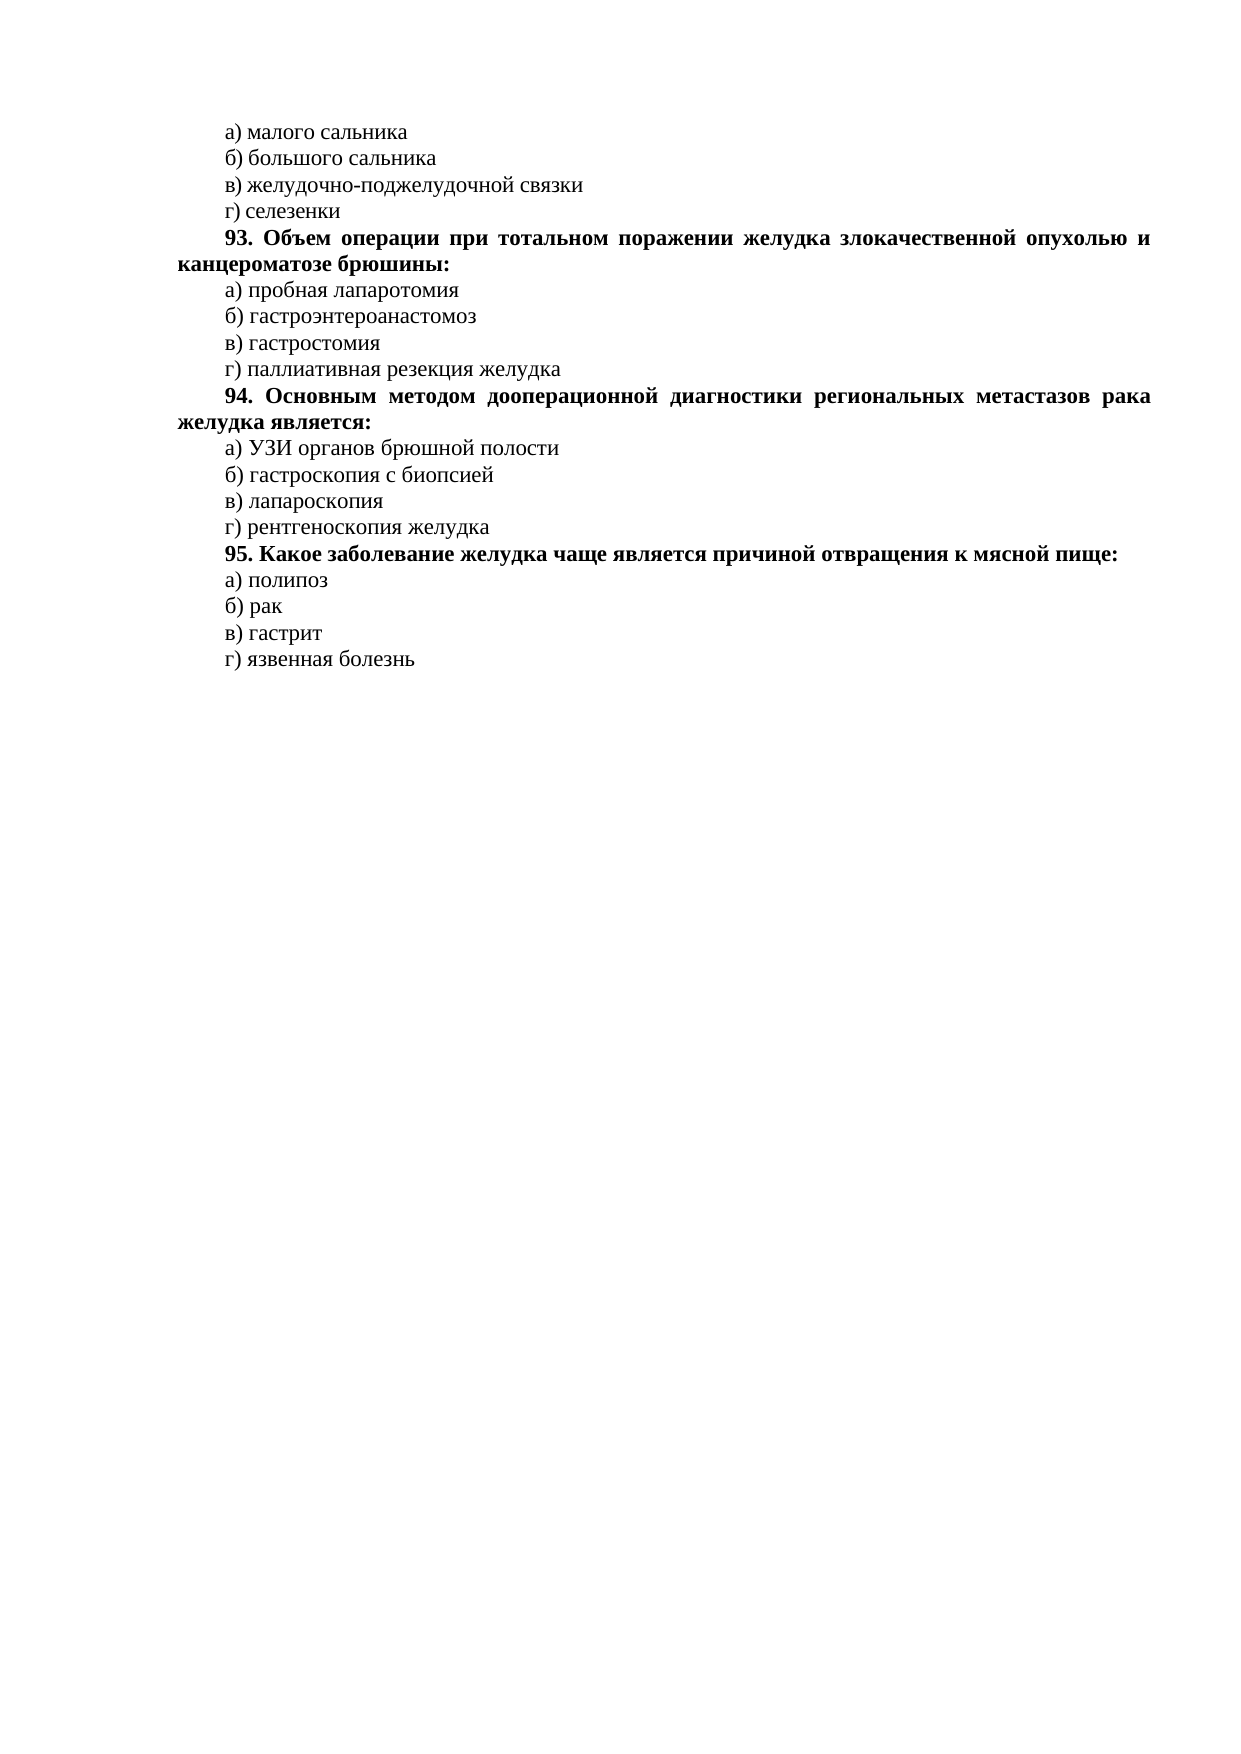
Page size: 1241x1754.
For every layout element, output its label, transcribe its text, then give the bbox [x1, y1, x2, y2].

text б) большого сальника [177, 144, 1152, 171]
text в) гастрит [177, 619, 1152, 645]
text а) малого сальника [177, 118, 1152, 144]
text в) лапароскопия [177, 487, 1152, 513]
text в) желудочно-поджелудочной связки [177, 171, 1152, 197]
text а) УЗИ органов брюшной полости [177, 434, 1152, 461]
text г) язвенная болезнь [177, 645, 1152, 672]
text г) паллиативная резекция желудка [177, 355, 1152, 382]
text 95. Какое заболевание желудка чаще является причиной отвращения к мясной пище: [177, 540, 1152, 566]
text г) селезенки [177, 197, 1152, 223]
text а) пробная лапаротомия [177, 276, 1152, 303]
text б) гастроскопия с биопсией [177, 461, 1152, 487]
text 93. Объем операции при тотальном поражении желудка злокачественной опухолью и канцероматозе брюшины: [177, 223, 1152, 276]
text б) рак [177, 592, 1152, 619]
text 94. Основным методом дооперационной диагностики региональных метастазов рака желудка является: [177, 382, 1152, 434]
text в) гастростомия [177, 329, 1152, 355]
text б) гастроэнтероанастомоз [177, 303, 1152, 329]
text г) рентгеноскопия желудка [177, 513, 1152, 540]
text а) полипоз [177, 566, 1152, 592]
